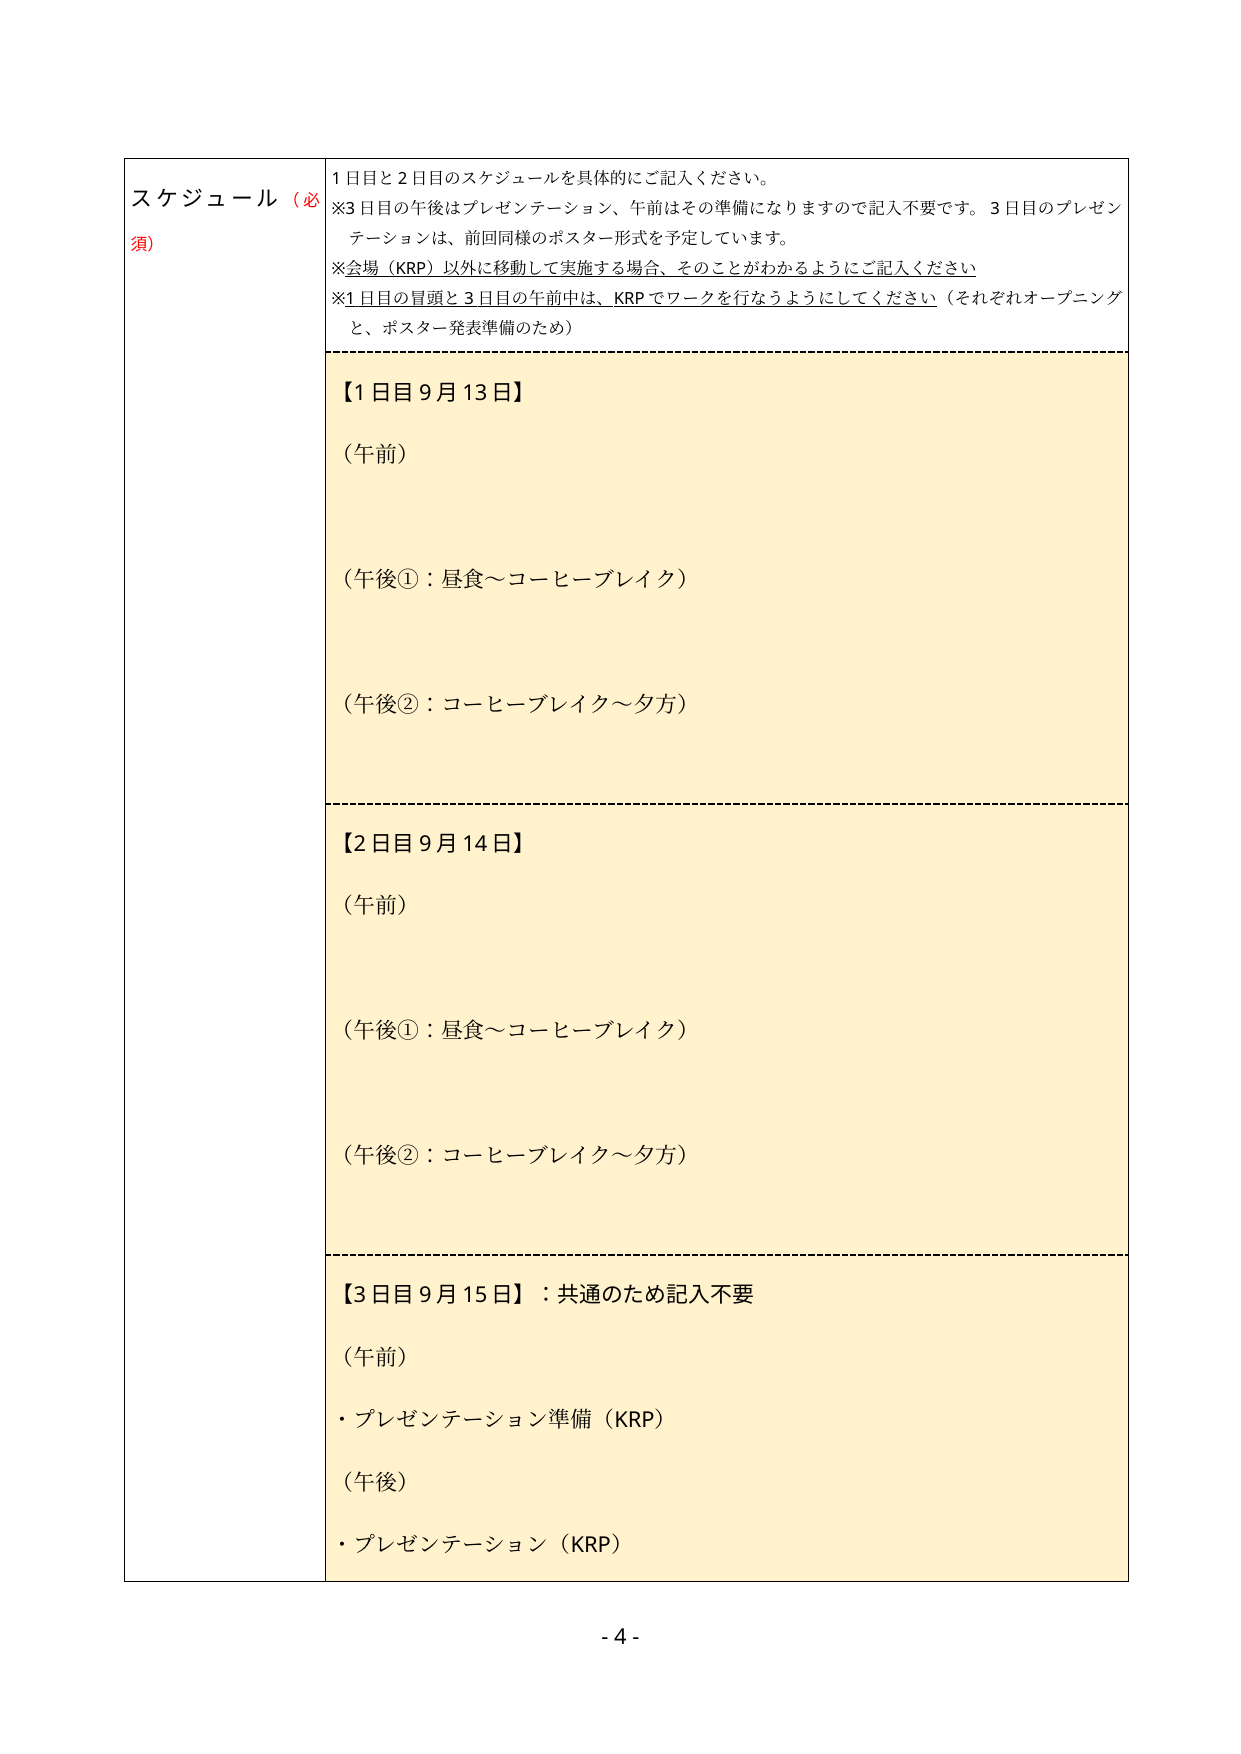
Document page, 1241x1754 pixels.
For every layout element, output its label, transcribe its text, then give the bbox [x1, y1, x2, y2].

table_header スケジュール（必須） [125, 159, 325, 1581]
table_cell 【1日目 9月13日】 （午前） （午後①：昼食～コーヒーブレイク） （午後②：コーヒーブレイク～夕方） [326, 351, 1128, 803]
table_cell 【2日目 9月14日】 （午前） （午後①：昼食～コーヒーブレイク） （午後②：コーヒーブレイク～夕方） [326, 803, 1128, 1254]
table_header 1日目と2日目のスケジュールを具体的にご記入ください。 ※3日目の午後はプレゼンテーション、午前はその準備になりますので記入不要です。3日目のプレゼンテーションは、前回同様のポスター形式を予定しています。 ※会場（KRP）以外に移動して実施する場合、そのことがわかるようにご記入ください ※1日目の冒頭と3日目の午前中は、KRPでワークを行なうようにしてください（それぞれオープニングと、ポスター発表準備のため） [326, 159, 1128, 351]
table_cell 【3日目 9月15日】：共通のため記入不要 （午前） ・プレゼンテーション準備（KRP） （午後） ・プレゼンテーション（KRP） [326, 1254, 1128, 1581]
